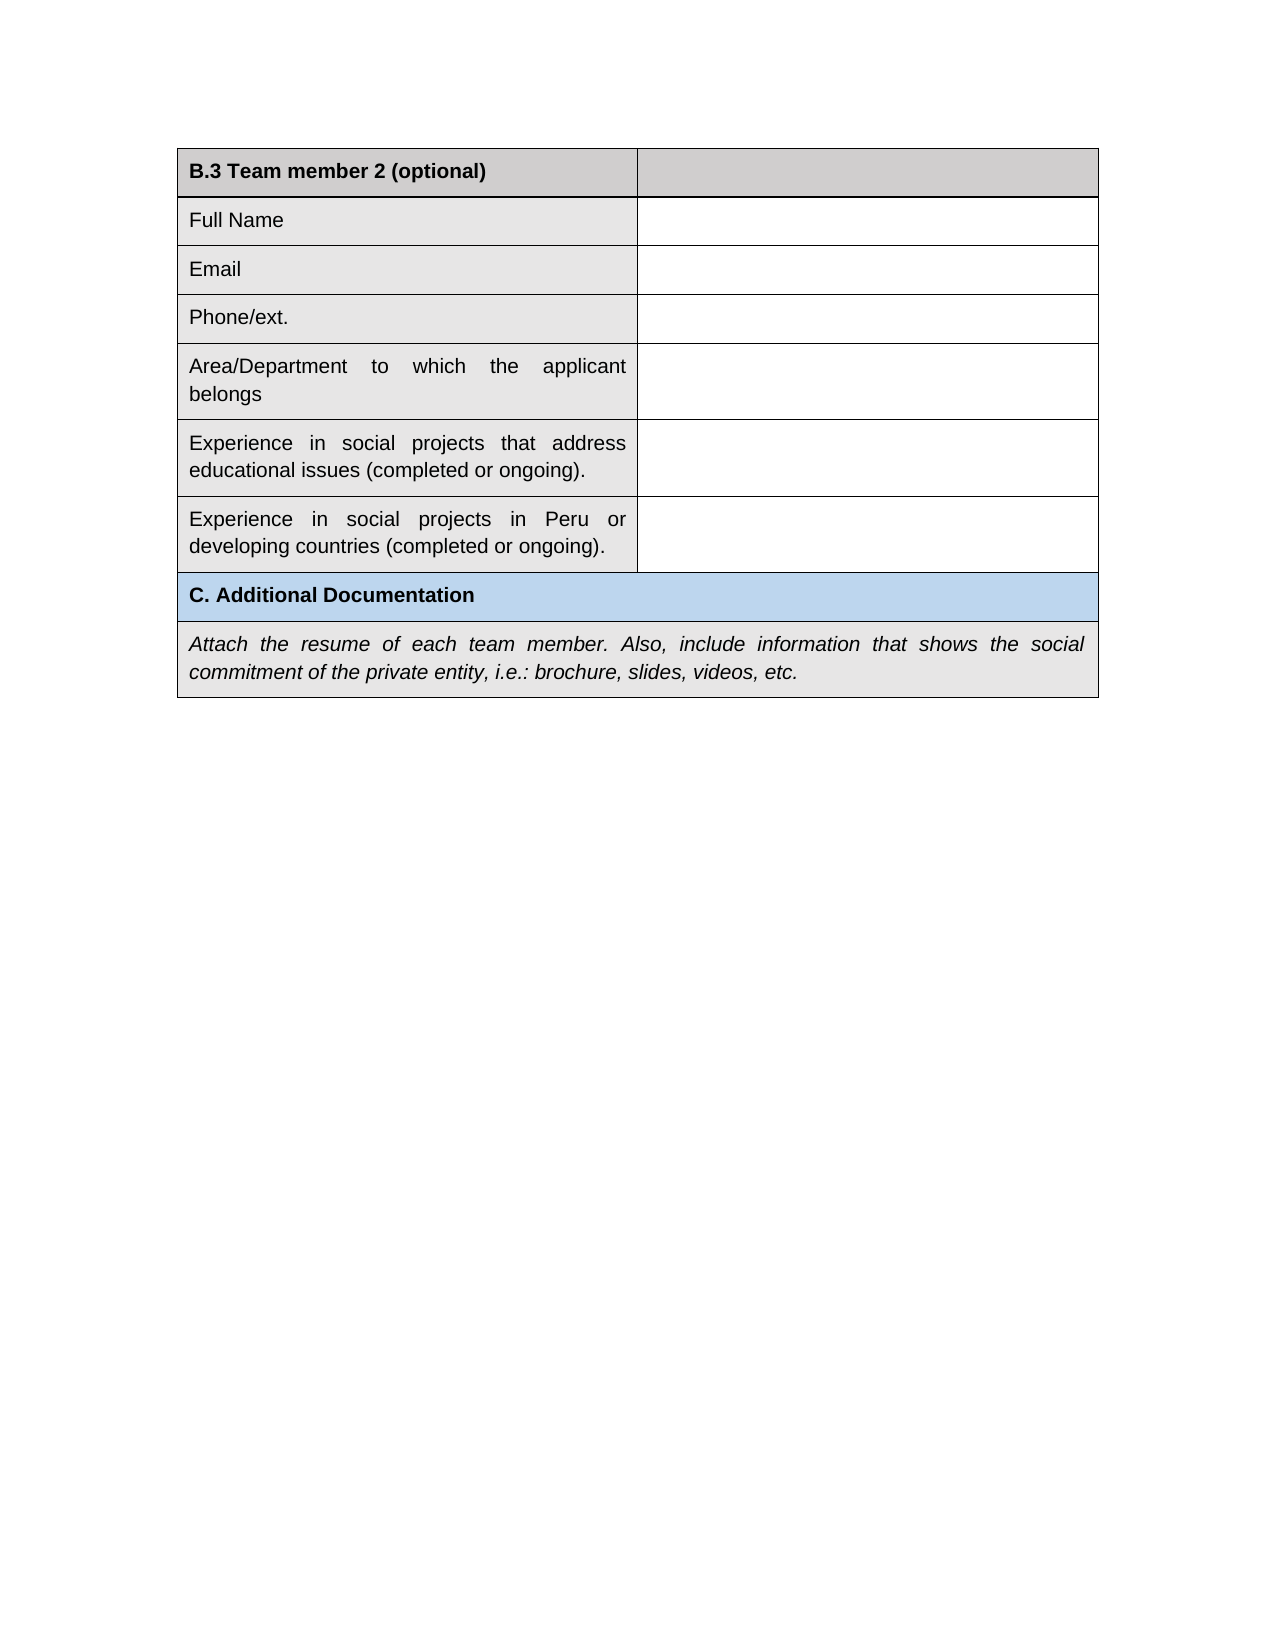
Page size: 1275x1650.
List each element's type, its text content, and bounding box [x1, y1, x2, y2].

table_cell Experience in social projects in Peru or developing countries (completed or ongoing). [178, 497, 637, 572]
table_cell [178, 420, 637, 496]
table_cell [638, 344, 1098, 419]
table_cell Email [178, 246, 637, 294]
table_cell Phone/ext. [178, 295, 637, 343]
table_cell [638, 246, 1098, 294]
table_cell [638, 295, 1098, 343]
table_cell [638, 198, 1098, 245]
table_cell B.3 Team member 2 (optional) [178, 149, 637, 196]
table_cell [638, 497, 1098, 572]
table_cell Full Name [178, 198, 637, 245]
table_cell C. Additional Documentation [178, 573, 1098, 621]
table_cell [638, 420, 1098, 496]
table_cell Area/Department to which the applicant belongs [178, 344, 637, 419]
table_cell [638, 149, 1098, 196]
table_cell Attach the resume of each team member. Also, include information that shows the social commitment of the private entity, i.e.: brochure, slides, videos, etc. [178, 622, 1098, 697]
